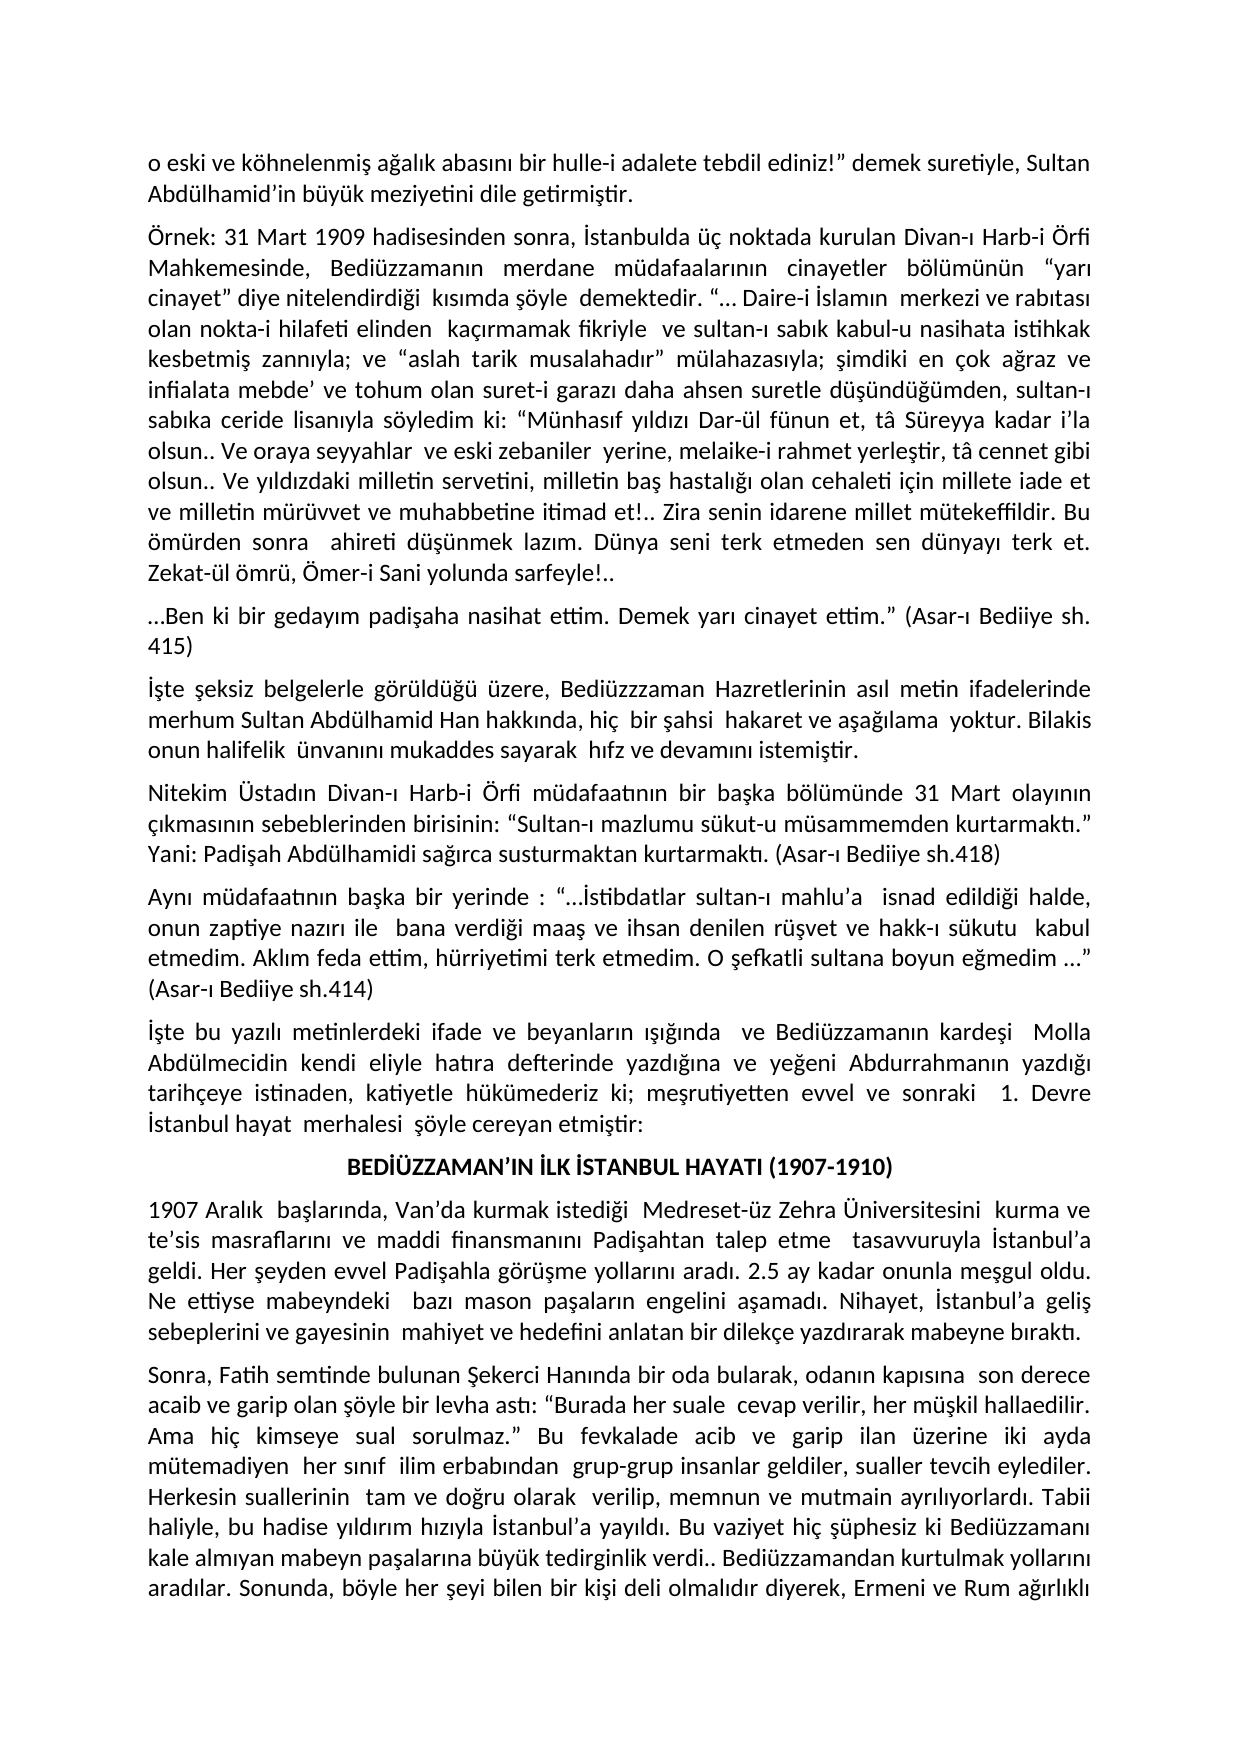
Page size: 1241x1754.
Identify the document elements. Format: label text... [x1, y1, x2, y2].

text İşte bu yazılı metinlerdeki ifade ve beyanların ışığında ve Bediüzzamanın kardeşi Molla Abdülmecidin kendi eliyle hatıra defterinde yazdığına ve yeğeni Abdurrahmanın yazdığı tarihçeye istinaden, katiyetle hükümederiz ki; meşrutiyetten evvel ve sonraki 1. Devre İstanbul hayat merhalesi şöyle cereyan etmiştir: [148, 1016, 1093, 1138]
text İşte şeksiz belgelerle görüldüğü üzere, Bediüzzzaman Hazretlerinin asıl metin ifadelerinde merhum Sultan Abdülhamid Han hakkında, hiç bir şahsi hakaret ve aşağılama yoktur. Bilakis onun halifelik ünvanını mukaddes sayarak hıfz ve devamını istemiştir. [148, 673, 1093, 765]
text Aynı müdafaatının başka bir yerinde : “…İstibdatlar sultan-ı mahlu’a isnad edildiği halde, onun zaptiye nazırı ile bana verdiği maaş ve ihsan denilen rüşvet ve hakk-ı sükutu kabul etmedim. Aklım feda ettim, hürriyetimi terk etmedim. O şefkatli sultana boyun eğmedim …” (Asar-ı Bediiye sh.414) [148, 882, 1093, 1004]
text BEDİÜZZAMAN’IN İLK İSTANBUL HAYATI (1907-1910) [148, 1151, 1093, 1181]
text Nitekim Üstadın Divan-ı Harb-i Örfi müdafaatının bir başka bölümünde 31 Mart olayının çıkmasının sebeblerinden birisinin: “Sultan-ı mazlumu sükut-u müsammemden kurtarmaktı.” Yani: Padişah Abdülhamidi sağırca susturmaktan kurtarmaktı. (Asar-ı Bediiye sh.418) [148, 777, 1093, 869]
text 1907 Aralık başlarında, Van’da kurmak istediği Medreset-üz Zehra Üniversitesini kurma ve te’sis masraflarını ve maddi finansmanını Padişahtan talep etme tasavvuruyla İstanbul’a geldi. Her şeyden evvel Padişahla görüşme yollarını aradı. 2.5 ay kadar onunla meşgul oldu. Ne ettiyse mabeyndeki bazı mason paşaların engelini aşamadı. Nihayet, İstanbul’a geliş sebeplerini ve gayesinin mahiyet ve hedefini anlatan bir dilekçe yazdırarak mabeyne bıraktı. [148, 1194, 1093, 1346]
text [148, 1359, 1093, 1603]
text Örnek: 31 Mart 1909 hadisesinden sonra, İstanbulda üç noktada kurulan Divan-ı Harb-i Örfi Mahkemesinde, Bediüzzamanın merdane müdafaalarının cinayetler bölümünün “yarı cinayet” diye nitelendirdiği kısımda şöyle demektedir. “… Daire-i İslamın merkezi ve rabıtası olan nokta-i hilafeti elinden kaçırmamak fikriyle ve sultan-ı sabık kabul-u nasihata istihkak kesbetmiş zannıyla; ve “aslah tarik musalahadır” mülahazasıyla; şimdiki en çok ağraz ve infialata mebde’ ve tohum olan suret-i garazı daha ahsen suretle düşündüğümden, sultan-ı sabıka ceride lisanıyla söyledim ki: “Münhasıf yıldızı Dar-ül fünun et, tâ Süreyya kadar i’la olsun.. Ve oraya seyyahlar ve eski zebaniler yerine, melaike-i rahmet yerleştir, tâ cennet gibi olsun.. Ve yıldızdaki milletin servetini, milletin baş hastalığı olan cehaleti için millete iade et ve milletin mürüvvet ve muhabbetine itimad et!.. Zira senin idarene millet mütekeffildir. Bu ömürden sonra ahireti düşünmek lazım. Dünya seni terk etmeden sen dünyayı terk et. Zekat-ül ömrü, Ömer-i Sani yolunda sarfeyle!.. [148, 221, 1093, 587]
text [148, 148, 1093, 209]
text …Ben ki bir gedayım padişaha nasihat ettim. Demek yarı cinayet ettim.” (Asar-ı Bediiye sh. 415) [148, 600, 1093, 661]
